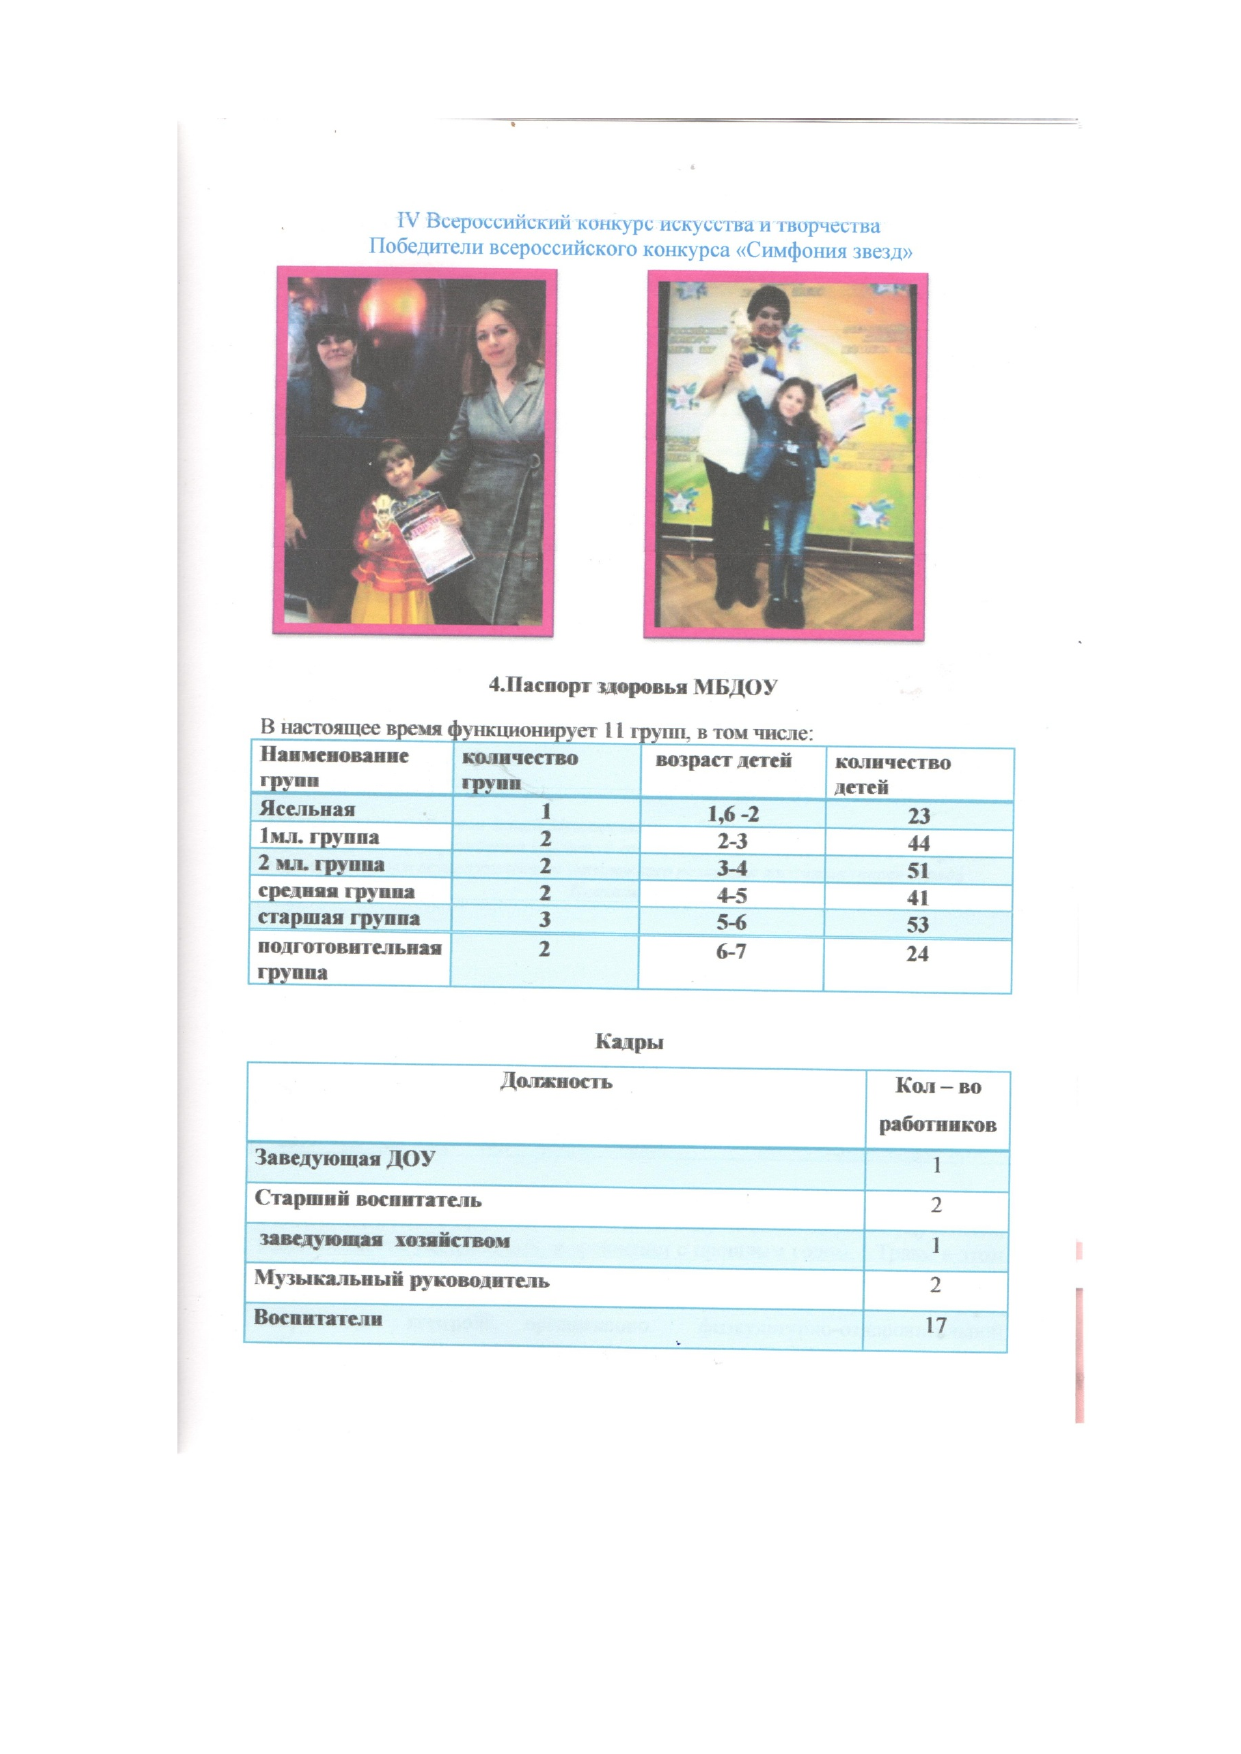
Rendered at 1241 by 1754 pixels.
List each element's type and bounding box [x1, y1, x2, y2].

picture [177, 118, 1152, 1458]
